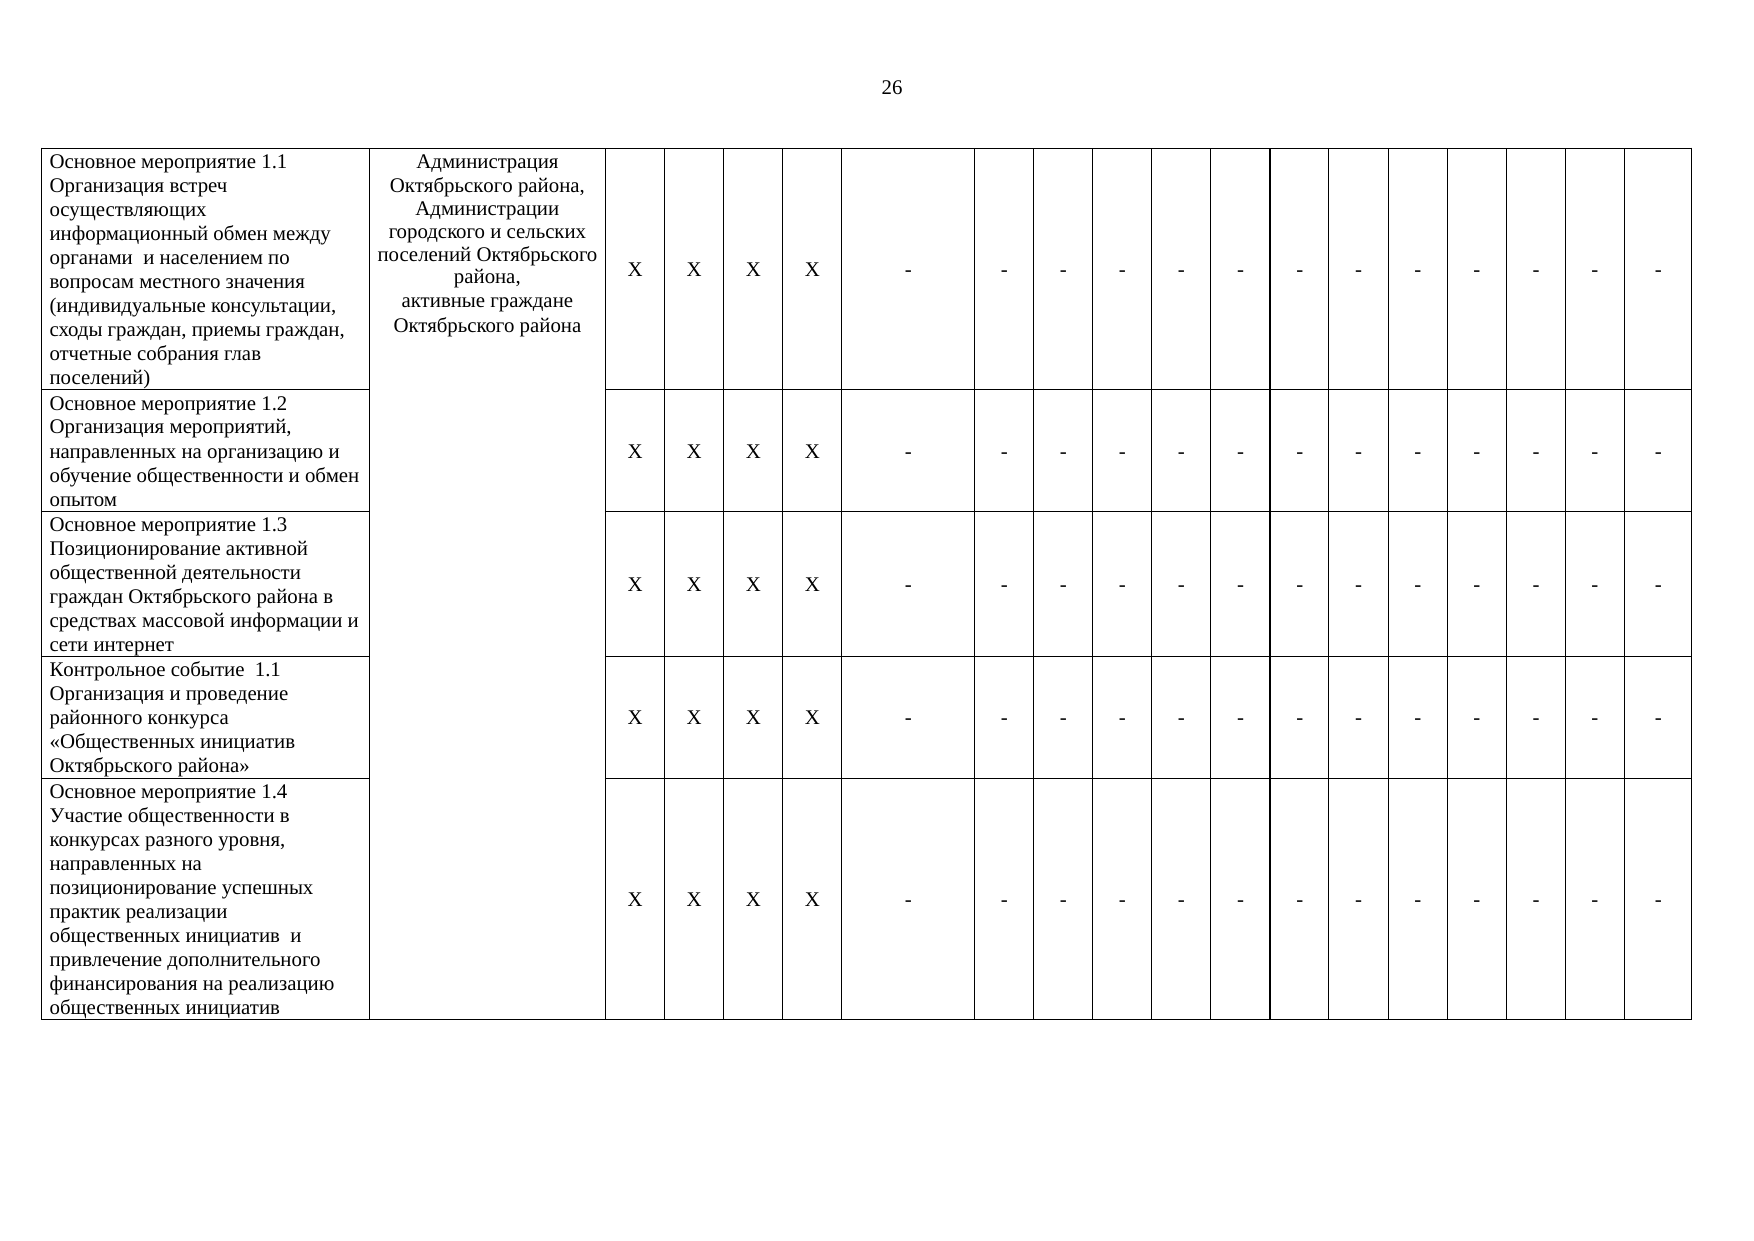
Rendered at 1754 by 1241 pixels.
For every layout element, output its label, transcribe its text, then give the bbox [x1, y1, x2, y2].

table_cell - [1152, 779, 1210, 1019]
table_cell Х [783, 149, 841, 389]
table_cell Х [783, 657, 841, 777]
table_cell - [1507, 149, 1565, 389]
table_cell - [1034, 390, 1092, 511]
table_cell - [1389, 390, 1447, 511]
table_cell - [1448, 512, 1506, 656]
table_cell Х [606, 512, 664, 656]
table_cell - [1271, 149, 1328, 389]
table_cell - [975, 657, 1033, 777]
table_cell Администрация Октябрьского района, Администрации городского и сельских поселений Октябрьского района, активные граждане Октябрьского района [370, 149, 605, 1019]
table_cell Х [724, 657, 782, 777]
table_cell - [1093, 390, 1151, 511]
table_cell - [1093, 512, 1151, 656]
table_cell - [1625, 657, 1691, 777]
table_cell - [842, 512, 974, 656]
table_cell - [1211, 779, 1269, 1019]
table_cell - [1448, 657, 1506, 777]
table_cell - [1211, 657, 1269, 777]
table_cell - [1625, 390, 1691, 511]
table_cell Х [783, 512, 841, 656]
table_cell - [842, 149, 974, 389]
table_cell - [1271, 779, 1328, 1019]
table_cell - [1329, 512, 1388, 656]
table_cell - [842, 390, 974, 511]
table_cell - [1093, 657, 1151, 777]
table_cell - [1211, 390, 1269, 511]
table_cell - [1625, 512, 1691, 656]
table_cell - [1625, 779, 1691, 1019]
table_cell - [1034, 149, 1092, 389]
table_cell Х [606, 657, 664, 777]
table_cell - [1507, 390, 1565, 511]
table_cell Х [665, 390, 723, 511]
table_cell - [1566, 657, 1624, 777]
table_cell - [975, 390, 1033, 511]
table_cell - [1507, 512, 1565, 656]
table_cell - [1211, 512, 1269, 656]
table_cell - [1093, 779, 1151, 1019]
table_cell - [1034, 657, 1092, 777]
table_cell Х [724, 779, 782, 1019]
table_cell - [1566, 779, 1624, 1019]
table_cell - [1329, 657, 1388, 777]
table_cell - [1566, 390, 1624, 511]
table_cell - [1507, 657, 1565, 777]
table_cell - [1448, 390, 1506, 511]
table_cell Х [665, 657, 723, 777]
table_cell Основное мероприятие 1.4 Участие общественности в конкурсах разного уровня, направленных на позиционирование успешных практик реализации общественных инициатив и привлечение дополнительного финансирования на реализацию общественных инициатив [42, 779, 369, 1019]
table_cell Х [665, 149, 723, 389]
table_cell Основное мероприятие 1.1 Организация встреч осуществляющих информационный обмен между органами и населением по вопросам местного значения (индивидуальные консультации, сходы граждан, приемы граждан, отчетные собрания глав поселений) [42, 149, 369, 389]
table_cell - [1389, 512, 1447, 656]
table_cell - [1329, 390, 1388, 511]
table_cell Основное мероприятие 1.2 Организация мероприятий, направленных на организацию и обучение общественности и обмен опытом [42, 390, 369, 511]
table_cell Х [724, 512, 782, 656]
table_cell - [1211, 149, 1269, 389]
table_cell - [1389, 779, 1447, 1019]
table_cell - [842, 779, 974, 1019]
table_cell - [1566, 149, 1624, 389]
table_cell - [1389, 149, 1447, 389]
table_cell - [1152, 657, 1210, 777]
table_cell - [1152, 512, 1210, 656]
table_cell Х [724, 149, 782, 389]
table_cell Х [606, 779, 664, 1019]
table_cell - [975, 779, 1033, 1019]
table_cell - [1566, 512, 1624, 656]
table_cell Контрольное событие 1.1 Организация и проведение районного конкурса «Общественных инициатив Октябрьского района» [42, 657, 369, 777]
table_cell - [1152, 149, 1210, 389]
table_cell - [1448, 149, 1506, 389]
table_cell Х [783, 779, 841, 1019]
table_cell - [975, 512, 1033, 656]
table_cell Х [665, 512, 723, 656]
table_cell - [1271, 657, 1328, 777]
table_cell - [1152, 390, 1210, 511]
table_cell - [1093, 149, 1151, 389]
table_cell - [1389, 657, 1447, 777]
table_cell - [1448, 779, 1506, 1019]
table_cell - [842, 657, 974, 777]
table_cell Х [606, 149, 664, 389]
table_cell - [975, 149, 1033, 389]
table_cell Х [606, 390, 664, 511]
table_cell Х [665, 779, 723, 1019]
table_cell - [1329, 149, 1388, 389]
table_cell Х [724, 390, 782, 511]
table_cell - [1271, 390, 1328, 511]
table_cell - [1625, 149, 1691, 389]
table_cell - [1034, 512, 1092, 656]
table_cell Х [783, 390, 841, 511]
table_cell - [1034, 779, 1092, 1019]
table_cell Основное мероприятие 1.3 Позиционирование активной общественной деятельности граждан Октябрьского района в средствах массовой информации и сети интернет [42, 512, 369, 656]
table_cell - [1329, 779, 1388, 1019]
table_cell - [1507, 779, 1565, 1019]
table_cell - [1271, 512, 1328, 656]
